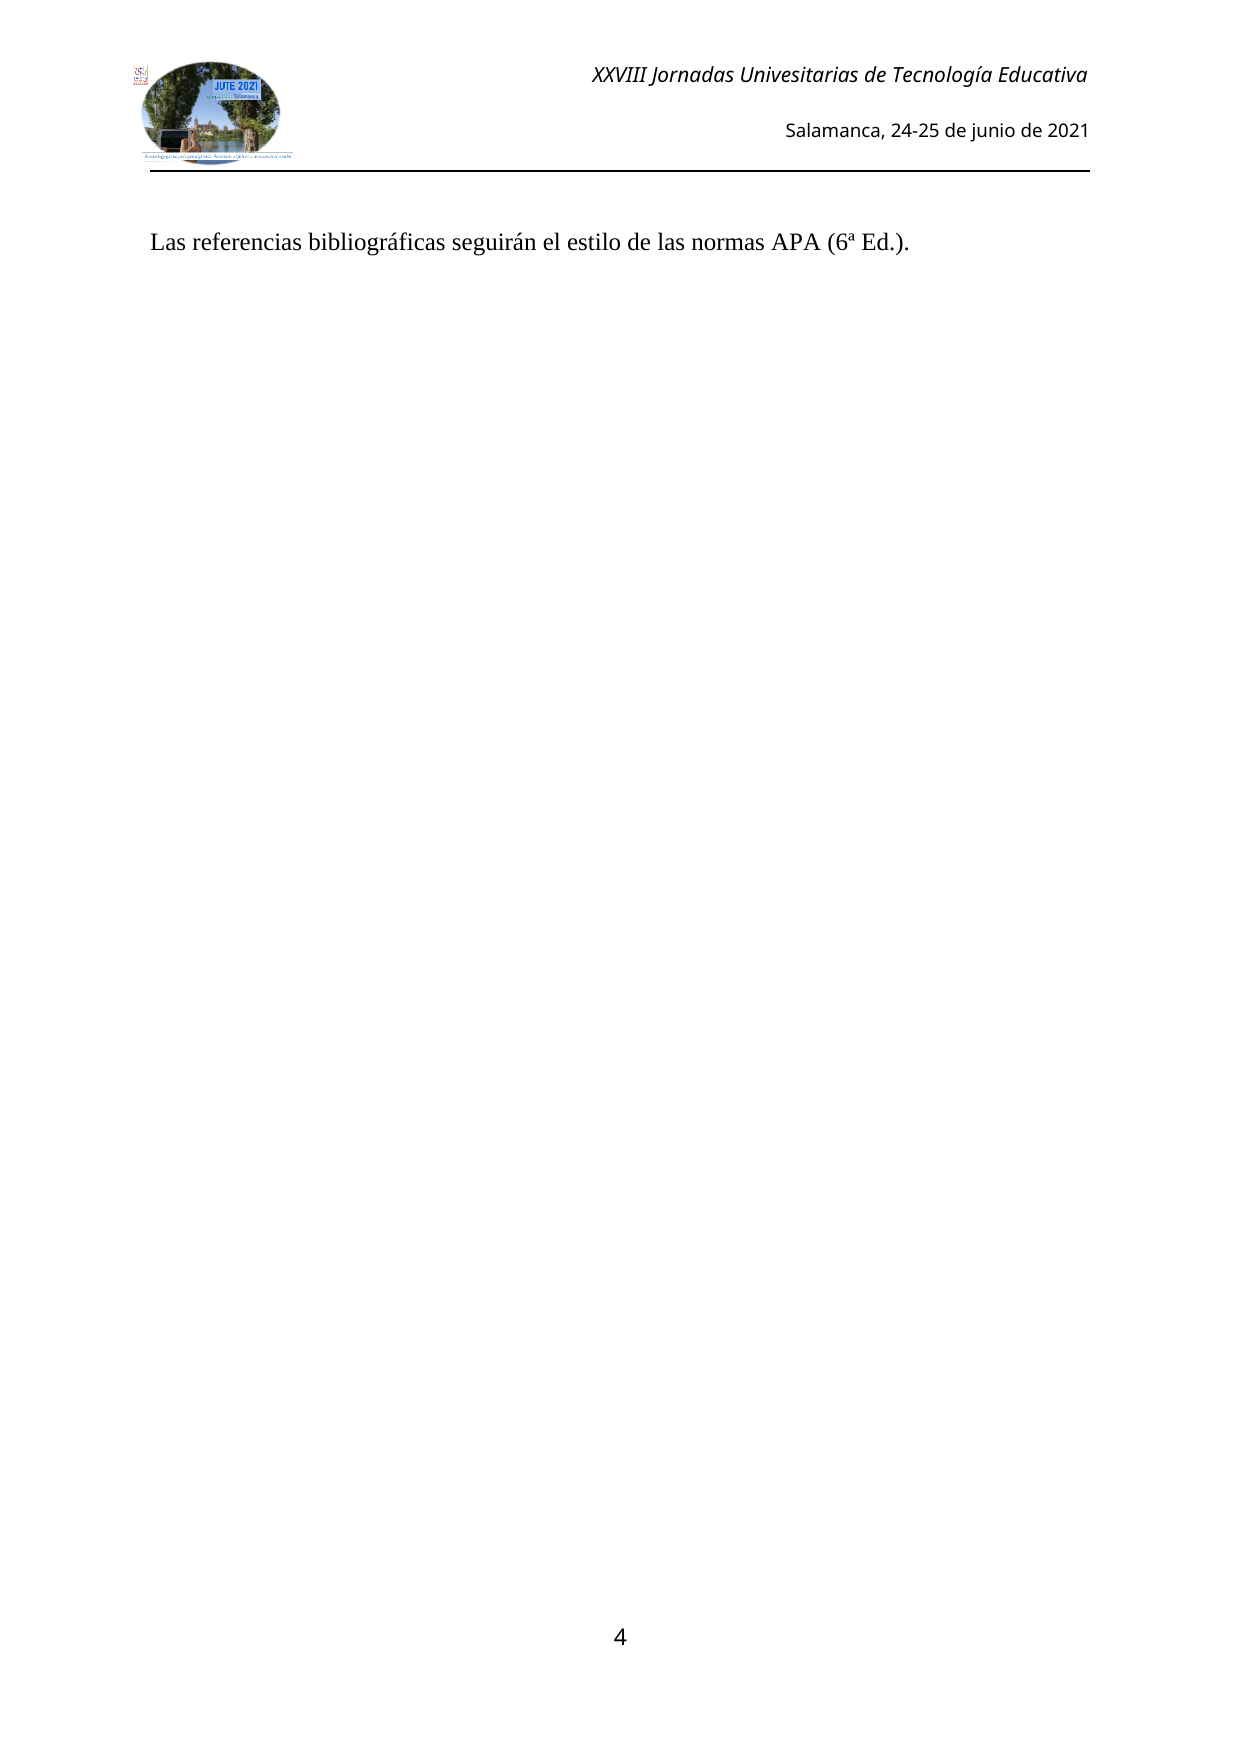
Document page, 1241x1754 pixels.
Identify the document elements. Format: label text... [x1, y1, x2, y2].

picture [132, 60, 293, 166]
text Las referencias bibliográficas seguirán el estilo de las normas APA (6ª Ed.). [150, 227, 1090, 256]
